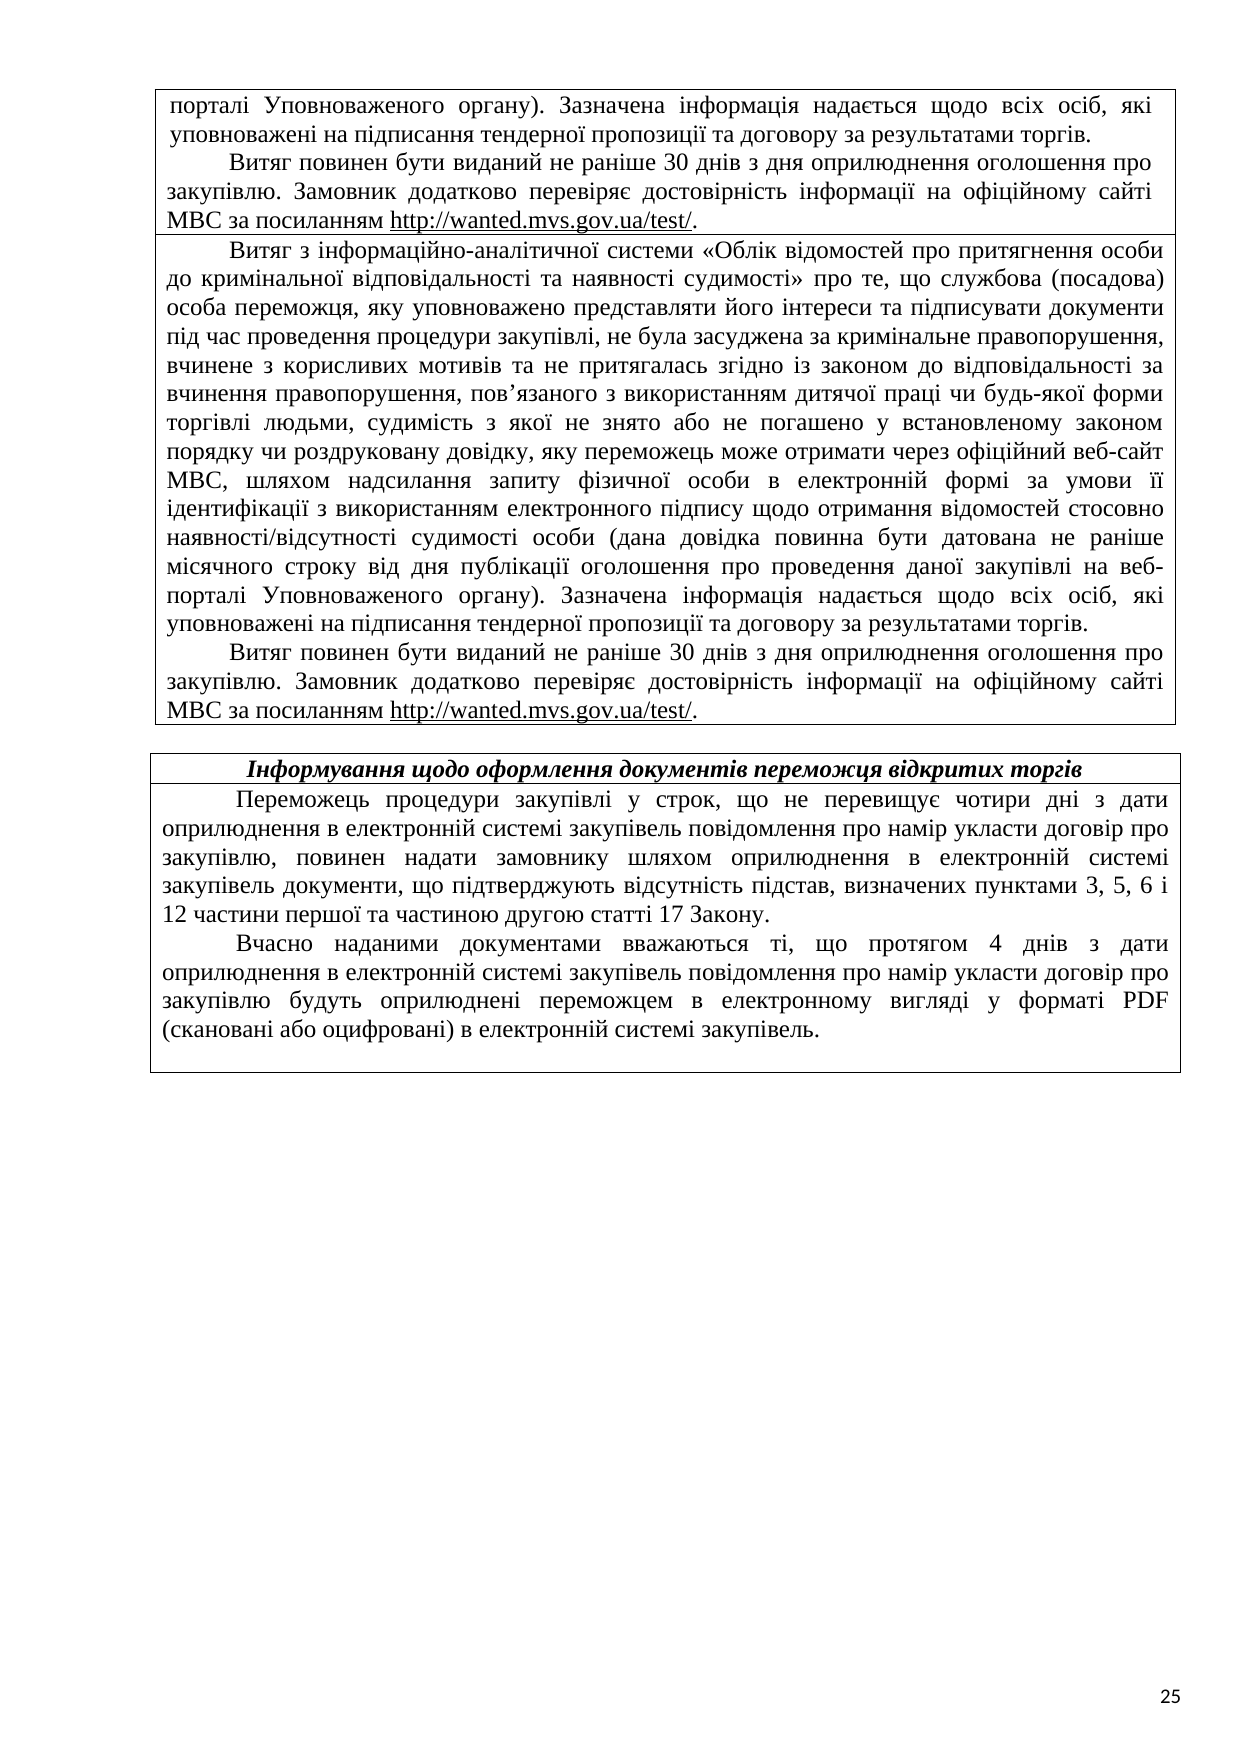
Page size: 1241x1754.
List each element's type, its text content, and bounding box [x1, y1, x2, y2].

table_cell Переможець процедури закупівлі у строк, що не перевищує чотири дні з дати оприлюднення в електронній системі закупівель повідомлення про намір укласти договір про закупівлю, повинен надати замовнику шляхом оприлюднення в електронній системі закупівель документи, що підтверджують відсутність підстав, визначених пунктами 3, 5, 6 і 12 частини першої та частиною другою статті 17 Закону. Вчасно наданими документами вважаються ті, що протягом 4 днів з дати оприлюднення в електронній системі закупівель повідомлення про намір укласти договір про закупівлю будуть оприлюднені переможцем в електронному вигляді у форматі PDF (скановані або оцифровані) в електронній системі закупівель. [151, 784, 1180, 1072]
table_header Інформування щодо оформлення документів переможця відкритих торгів [151, 754, 1180, 783]
table_cell Витяг з інформаційно-аналітичної системи «Облік відомостей про притягнення особи до кримінальної відповідальності та наявності судимості» про те, що службова (посадова) особа переможця, яку уповноважено представляти його інтереси та підписувати документи під час проведення процедури закупівлі, не була засуджена за кримінальне правопорушення, вчинене з корисливих мотивів та не притягалась згідно із законом до відповідальності за вчинення правопорушення, пов’язаного з використанням дитячої праці чи будь-якої форми торгівлі людьми, судимість з якої не знято або не погашено у встановленому законом порядку чи роздруковану довідку, яку переможець може отримати через офіційний веб-сайт МВС, шляхом надсилання запиту фізичної особи в електронній формі за умови її ідентифікації з використанням електронного підпису щодо отримання відомостей стосовно наявності/відсутності судимості особи (дана довідка повинна бути датована не раніше місячного строку від дня публікації оголошення про проведення даної закупівлі на веб-порталі Уповноваженого органу). Зазначена інформація надається щодо всіх осіб, які уповноважені на підписання тендерної пропозиції та договору за результатами торгів. Витяг повинен бути виданий не раніше 30 днів з дня оприлюднення оголошення про закупівлю. Замовник додатково перевіряє достовірність інформації на офіційному сайті МВС за посиланням http://wanted.mvs.gov.ua/test/. [156, 235, 1175, 723]
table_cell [156, 90, 1175, 234]
